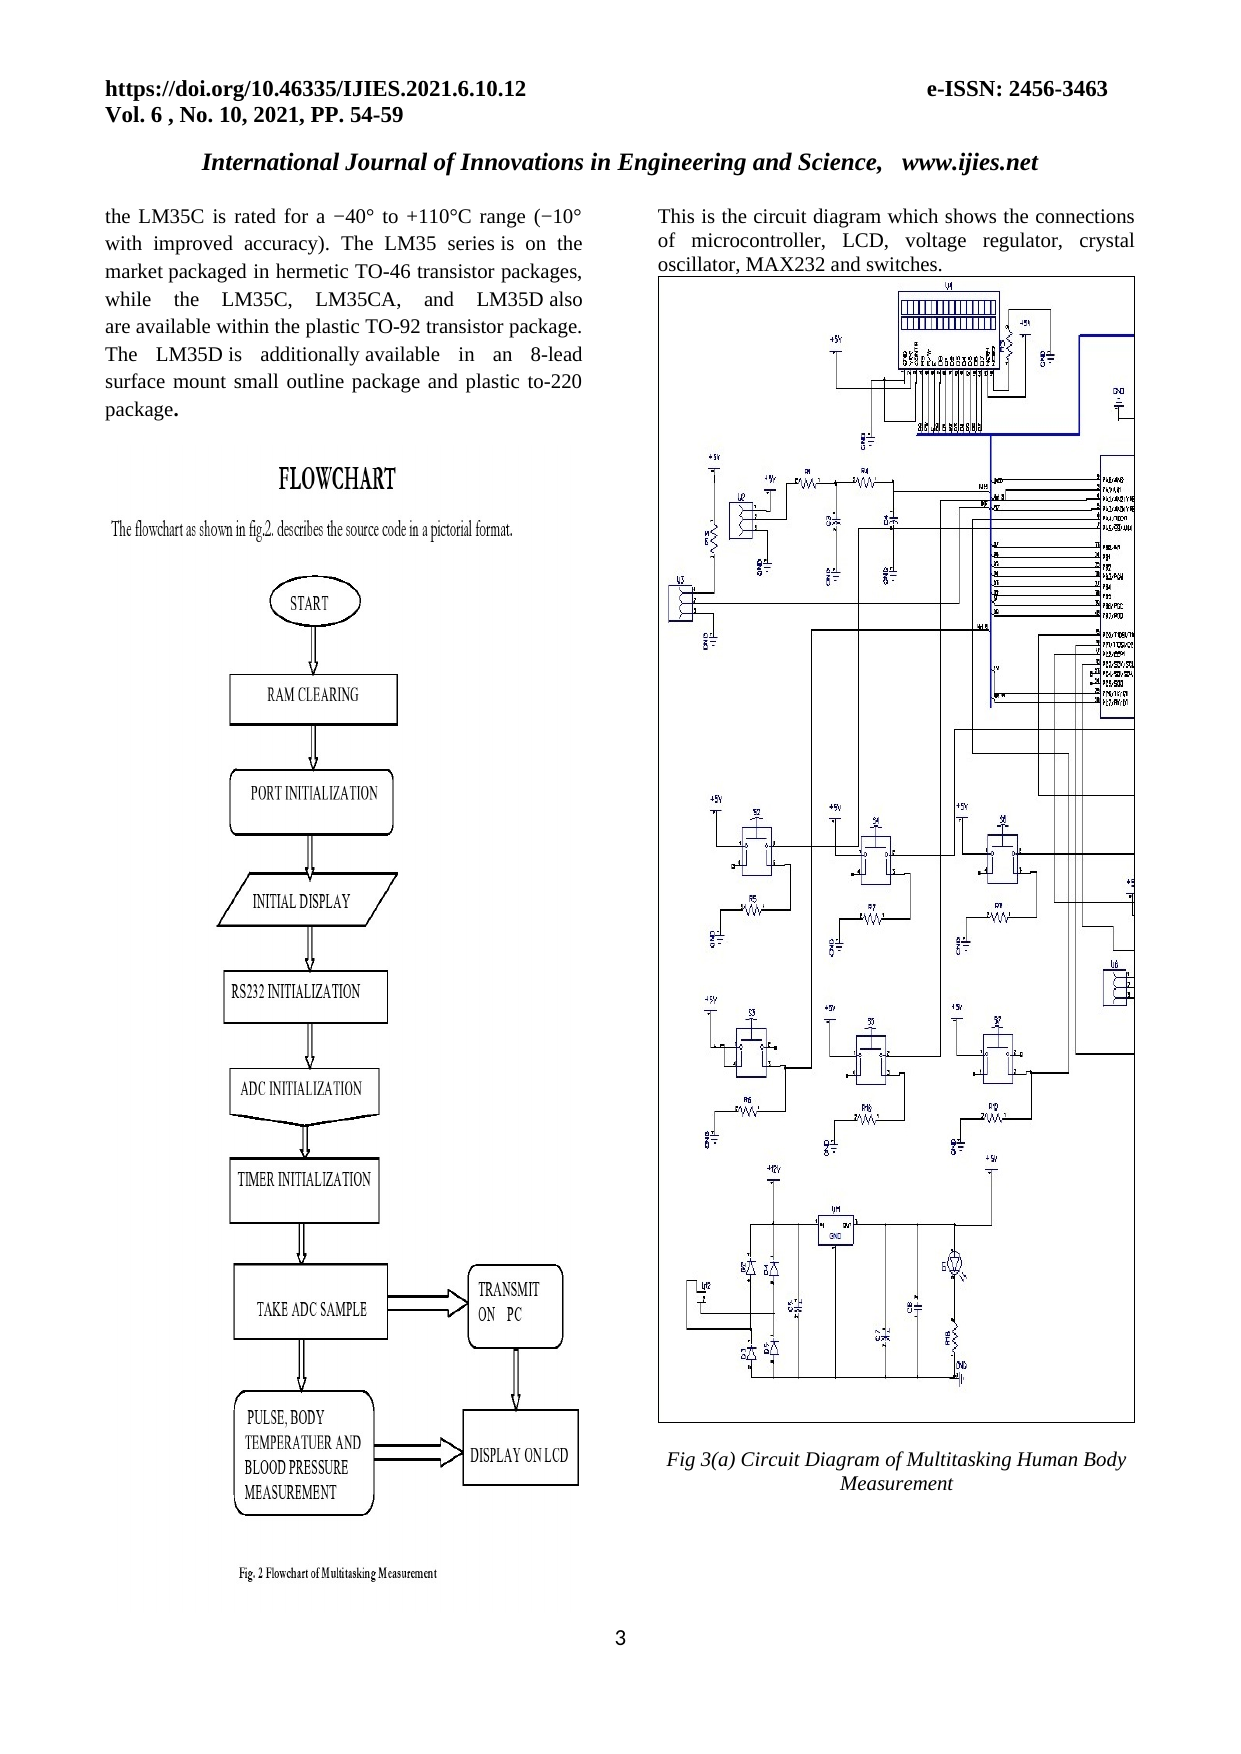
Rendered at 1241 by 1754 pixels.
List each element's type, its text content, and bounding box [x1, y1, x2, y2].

text Fig 3(a) Circuit Diagram of Multitasking Human Body Measurement [658, 1447, 1135, 1495]
picture [105, 445, 583, 1613]
text This is the circuit diagram which shows the connections of microcontroller, LCD, voltage regulator, crystal oscillator, MAX232 and switches. [658, 204, 1135, 276]
picture [659, 277, 1134, 1422]
